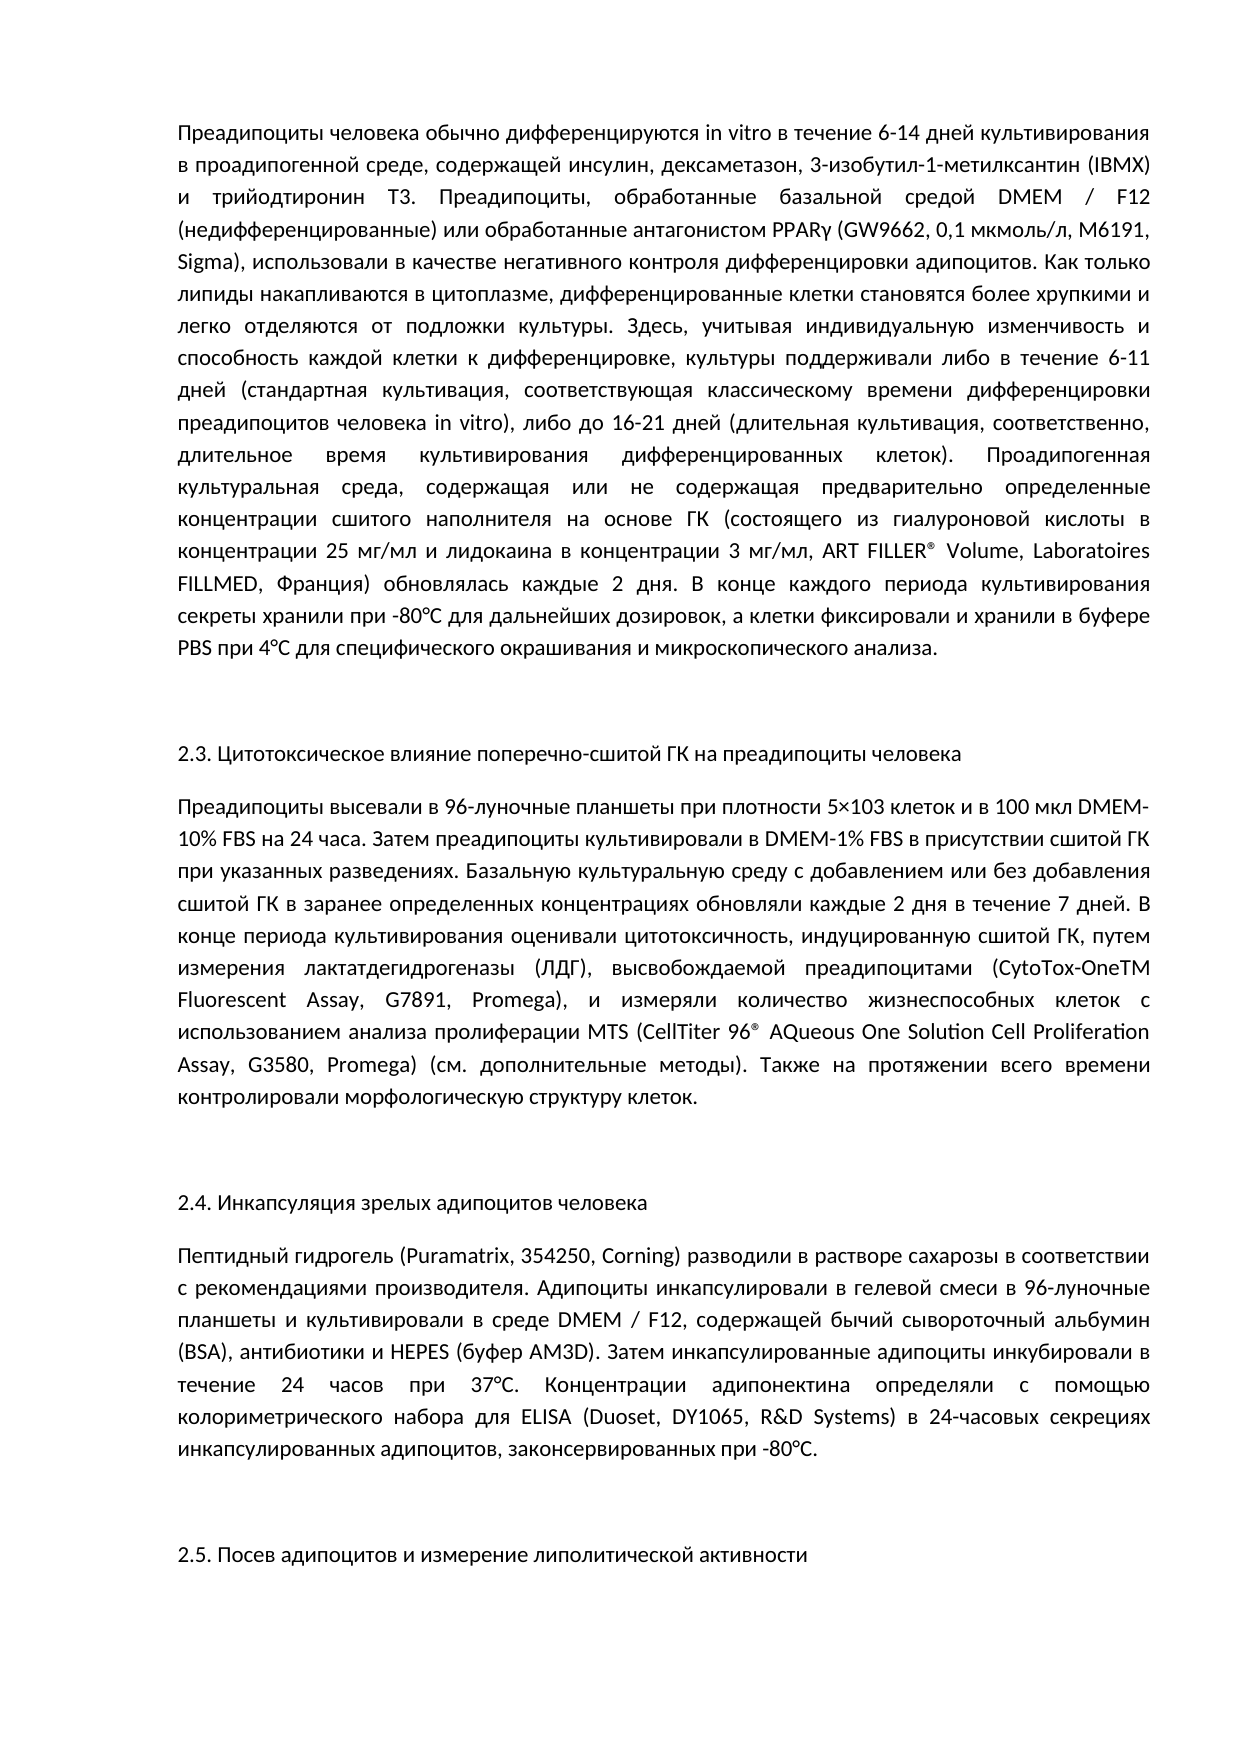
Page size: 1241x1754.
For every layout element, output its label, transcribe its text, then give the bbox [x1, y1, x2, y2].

text Преадипоциты человека обычно дифференцируются in vitro в течение 6-14 дней культивирования в проадипогенной среде, содержащей инсулин, дексаметазон, 3-изобутил-1-метилксантин (IBMX) и трийодтиронин T3. Преадипоциты, обработанные базальной средой DMEM / F12 (недифференцированные) или обработанные антагонистом PPARγ (GW9662, 0,1 мкмоль/л, M6191, Sigma), использовали в качестве негативного контроля дифференцировки адипоцитов. Как только липиды накапливаются в цитоплазме, дифференцированные клетки становятся более хрупкими и легко отделяются от подложки культуры. Здесь, учитывая индивидуальную изменчивость и способность каждой клетки к дифференцировке, культуры поддерживали либо в течение 6-11 дней (стандартная культивация, соответствующая классическому времени дифференцировки преадипоцитов человека in vitro), либо до 16-21 дней (длительная культивация, соответственно, длительное время культивирования дифференцированных клеток). Проадипогенная культуральная среда, содержащая или не содержащая предварительно определенные концентрации сшитого наполнителя на основе ГК (состоящего из гиалуроновой кислоты в концентрации 25 мг/мл и лидокаина в концентрации 3 мг/мл, ART FILLER® Volume, Laboratoires FILLMED, Франция) обновлялась каждые 2 дня. В конце каждого периода культивирования секреты хранили при -80°C для дальнейших дозировок, а клетки фиксировали и хранили в буфере PBS при 4°C для специфического окрашивания и микроскопического анализа. [177, 118, 1152, 661]
text 2.4. Инкапсуляция зрелых адипоцитов человека [177, 1188, 1152, 1216]
text 2.5. Посев адипоцитов и измерение липолитической активности [177, 1540, 1152, 1568]
text Преадипоциты высевали в 96-луночные планшеты при плотности 5×103 клеток и в 100 мкл DMEM-10% FBS на 24 часа. Затем преадипоциты культивировали в DMEM-1% FBS в присутствии сшитой ГК при указанных разведениях. Базальную культуральную среду с добавлением или без добавления сшитой ГК в заранее определенных концентрациях обновляли каждые 2 дня в течение 7 дней. В конце периода культивирования оценивали цитотоксичность, индуцированную сшитой ГК, путем измерения лактатдегидрогеназы (ЛДГ), высвобождаемой преадипоцитами (CytoTox-OneTM Fluorescent Assay, G7891, Promega), и измеряли количество жизнеспособных клеток с использованием анализа пролиферации MTS (CellTiter 96® AQueous One Solution Cell Proliferation Assay, G3580, Promega) (см. дополнительные методы). Также на протяжении всего времени контролировали морфологическую структуру клеток. [177, 792, 1152, 1110]
text Пептидный гидрогель (Puramatrix, 354250, Corning) разводили в растворе сахарозы в соответствии с рекомендациями производителя. Адипоциты инкапсулировали в гелевой смеси в 96-луночные планшеты и культивировали в среде DMEM / F12, содержащей бычий сывороточный альбумин (BSA), антибиотики и HEPES (буфер AM3D). Затем инкапсулированные адипоциты инкубировали в течение 24 часов при 37°C. Концентрации адипонектина определяли с помощью колориметрического набора для ELISA (Duoset, DY1065, R&D Systems) в 24-часовых секрециях инкапсулированных адипоцитов, законсервированных при -80°C. [177, 1241, 1152, 1462]
text 2.3. Цитотоксическое влияние поперечно-сшитой ГК на преадипоциты человека [177, 739, 1152, 767]
